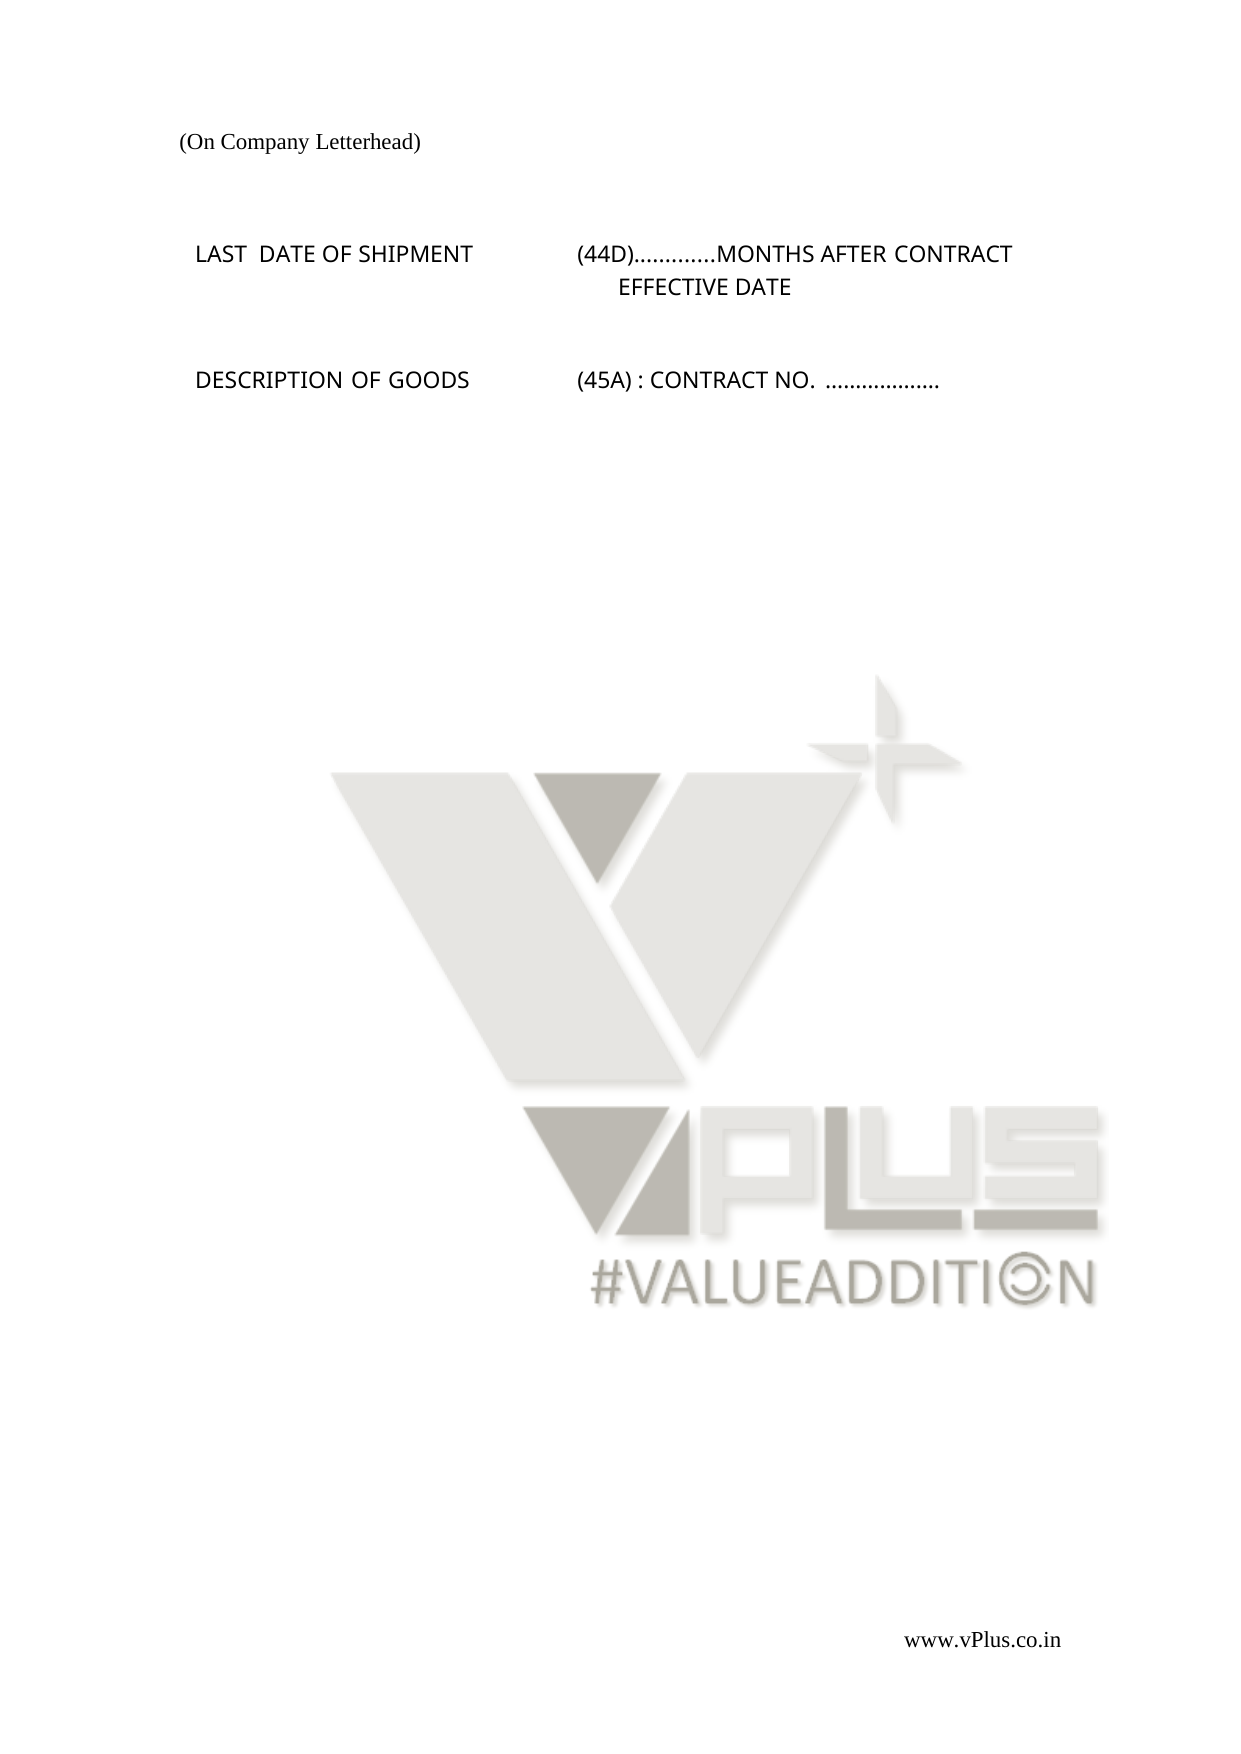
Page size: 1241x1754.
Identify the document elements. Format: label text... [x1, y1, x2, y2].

text DESCRIPTION OF GOODS (45A) : CONTRACT NO. ………………. [195, 364, 1061, 396]
text LAST DATE OF SHIPMENT (44D) MONTHS AFTER CONTRACT [195, 238, 1061, 269]
text EFFECTIVE DATE [618, 270, 1061, 302]
